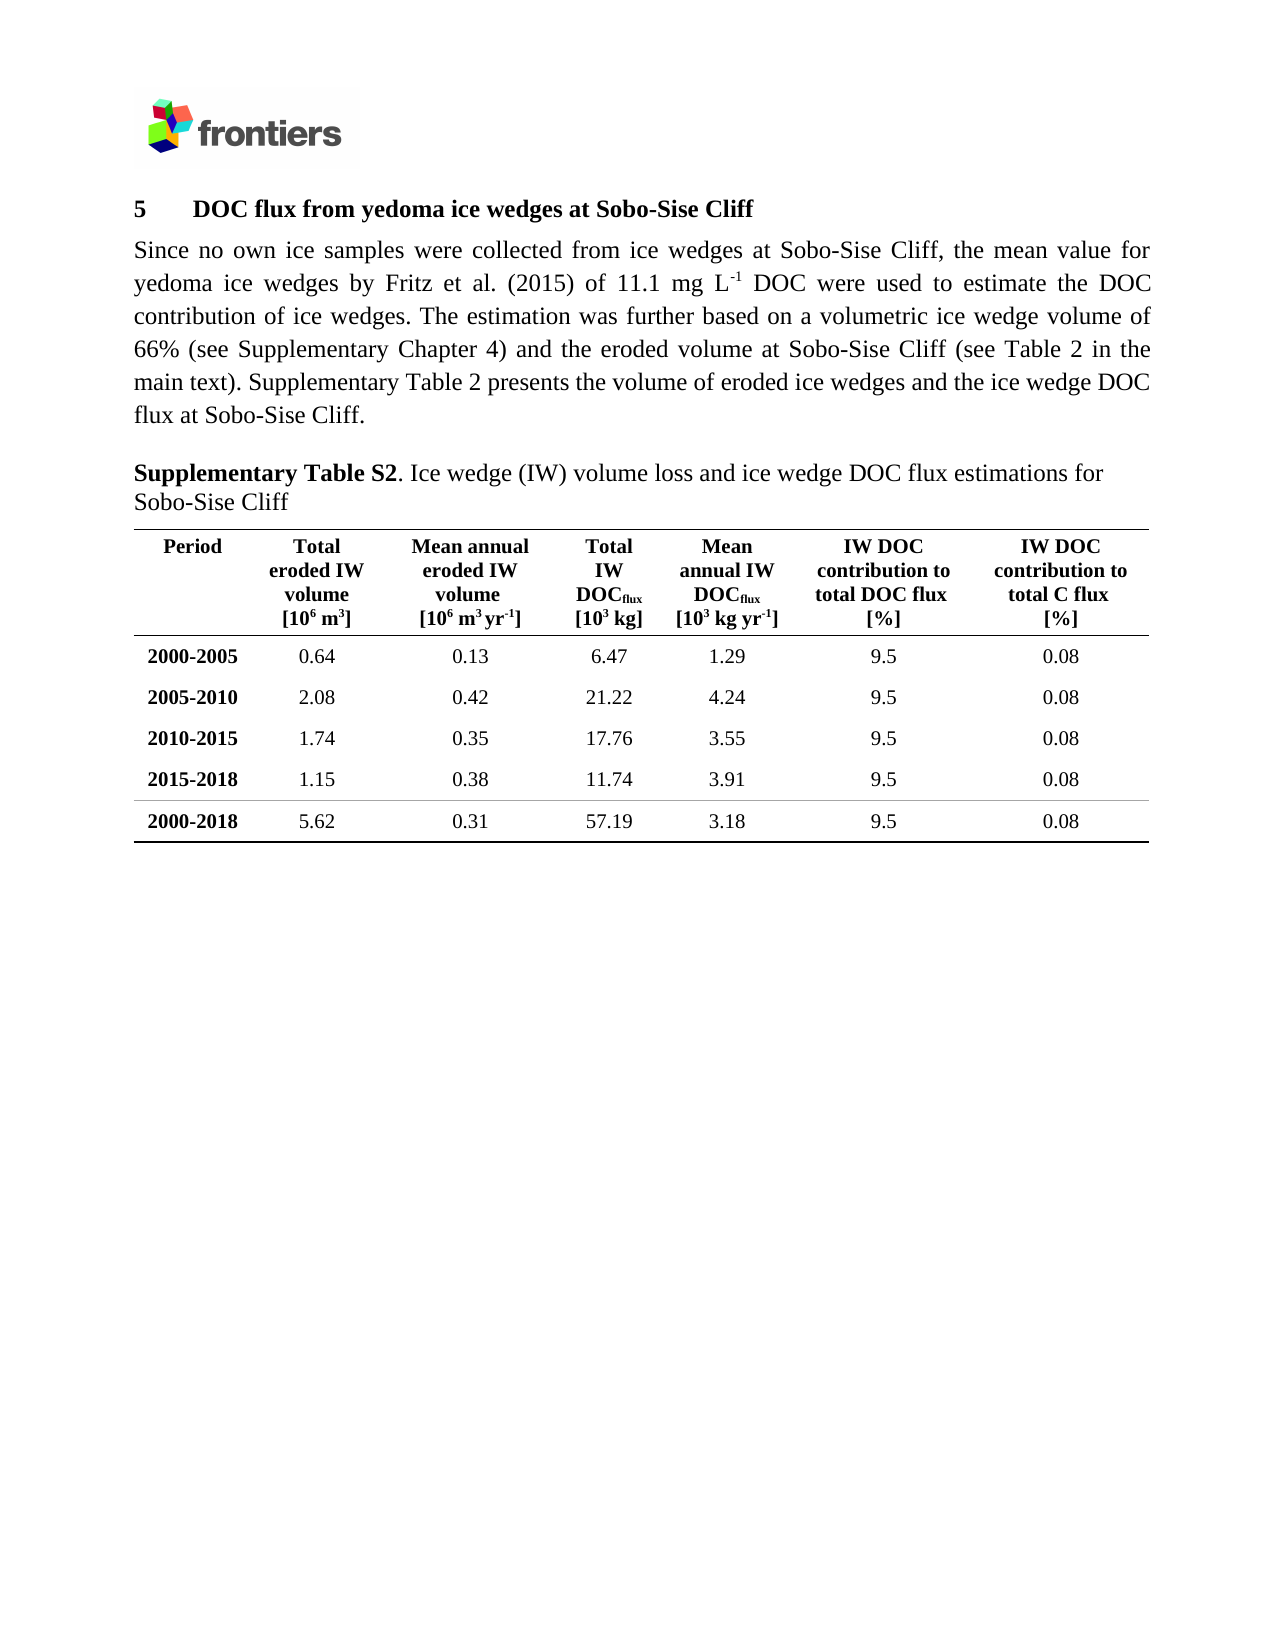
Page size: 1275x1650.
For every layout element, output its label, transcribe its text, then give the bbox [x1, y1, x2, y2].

table_cell 21.22 [559, 676, 659, 717]
subtitle DOC flux from yedoma ice wedges at Sobo-Sise Cliff [133, 194, 1152, 223]
table_cell 1.29 [659, 636, 795, 676]
table_header IW DOC contribution to total DOC flux [%] [795, 530, 972, 635]
table_cell 0.35 [382, 718, 559, 759]
table_header Mean annual IW DOCflux [103 kg yr-1] [659, 530, 795, 635]
table_header Total eroded IW volume [106 m3] [252, 530, 382, 635]
table_cell 2000-2018 [134, 801, 252, 841]
table_cell 0.42 [382, 676, 559, 717]
table_cell 9.5 [795, 759, 972, 800]
table_cell 9.5 [795, 718, 972, 759]
table_header Total IW DOCflux [103 kg] [559, 530, 659, 635]
table_cell 9.5 [795, 801, 972, 841]
table_cell 0.08 [972, 676, 1149, 717]
table_cell 0.13 [382, 636, 559, 676]
table_cell 0.08 [972, 718, 1149, 759]
table_cell 0.31 [382, 801, 559, 841]
table_cell 5.62 [252, 801, 382, 841]
table_cell 3.55 [659, 718, 795, 759]
table_cell 1.74 [252, 718, 382, 759]
table_header Period [134, 530, 252, 635]
picture [133, 87, 361, 169]
table_cell 6.47 [559, 636, 659, 676]
text Supplementary Table S2. Ice wedge (IW) volume loss and ice wedge DOC flux estimations for Sobo-Sise Cliff [133, 458, 1152, 516]
table_cell 2010-2015 [134, 718, 252, 759]
table_cell 9.5 [795, 676, 972, 717]
table_cell 3.18 [659, 801, 795, 841]
table_header IW DOC contribution to total C flux [%] [972, 530, 1149, 635]
table_header Mean annual eroded IW volume [106 m3 yr-1] [382, 530, 559, 635]
text Since no own ice samples were collected from ice wedges at Sobo-Sise Cliff, the mean value for yedoma ice wedges by Fritz et al. (2015) of 11.1 mg L-1 DOC were used to estimate the DOC contribution of ice wedges. The estimation was further based on a volumetric ice wedge volume of 66% (see Supplementary Chapter 4) and the eroded volume at Sobo-Sise Cliff (see Table 2 in the main text). Supplementary Table 2 presents the volume of eroded ice wedges and the ice wedge DOC flux at Sobo-Sise Cliff. [133, 235, 1152, 429]
table_cell 4.24 [659, 676, 795, 717]
table_cell 0.08 [972, 636, 1149, 676]
table_cell 1.15 [252, 759, 382, 800]
table_cell 0.08 [972, 801, 1149, 841]
table_cell 0.38 [382, 759, 559, 800]
table_cell 0.08 [972, 759, 1149, 800]
table_cell 57.19 [559, 801, 659, 841]
table_cell 2015-2018 [134, 759, 252, 800]
table_cell 2000-2005 [134, 636, 252, 676]
table_cell 17.76 [559, 718, 659, 759]
table_cell 2005-2010 [134, 676, 252, 717]
table_cell 0.64 [252, 636, 382, 676]
table_cell 9.5 [795, 636, 972, 676]
table_cell 11.74 [559, 759, 659, 800]
table_cell 3.91 [659, 759, 795, 800]
table_cell 2.08 [252, 676, 382, 717]
